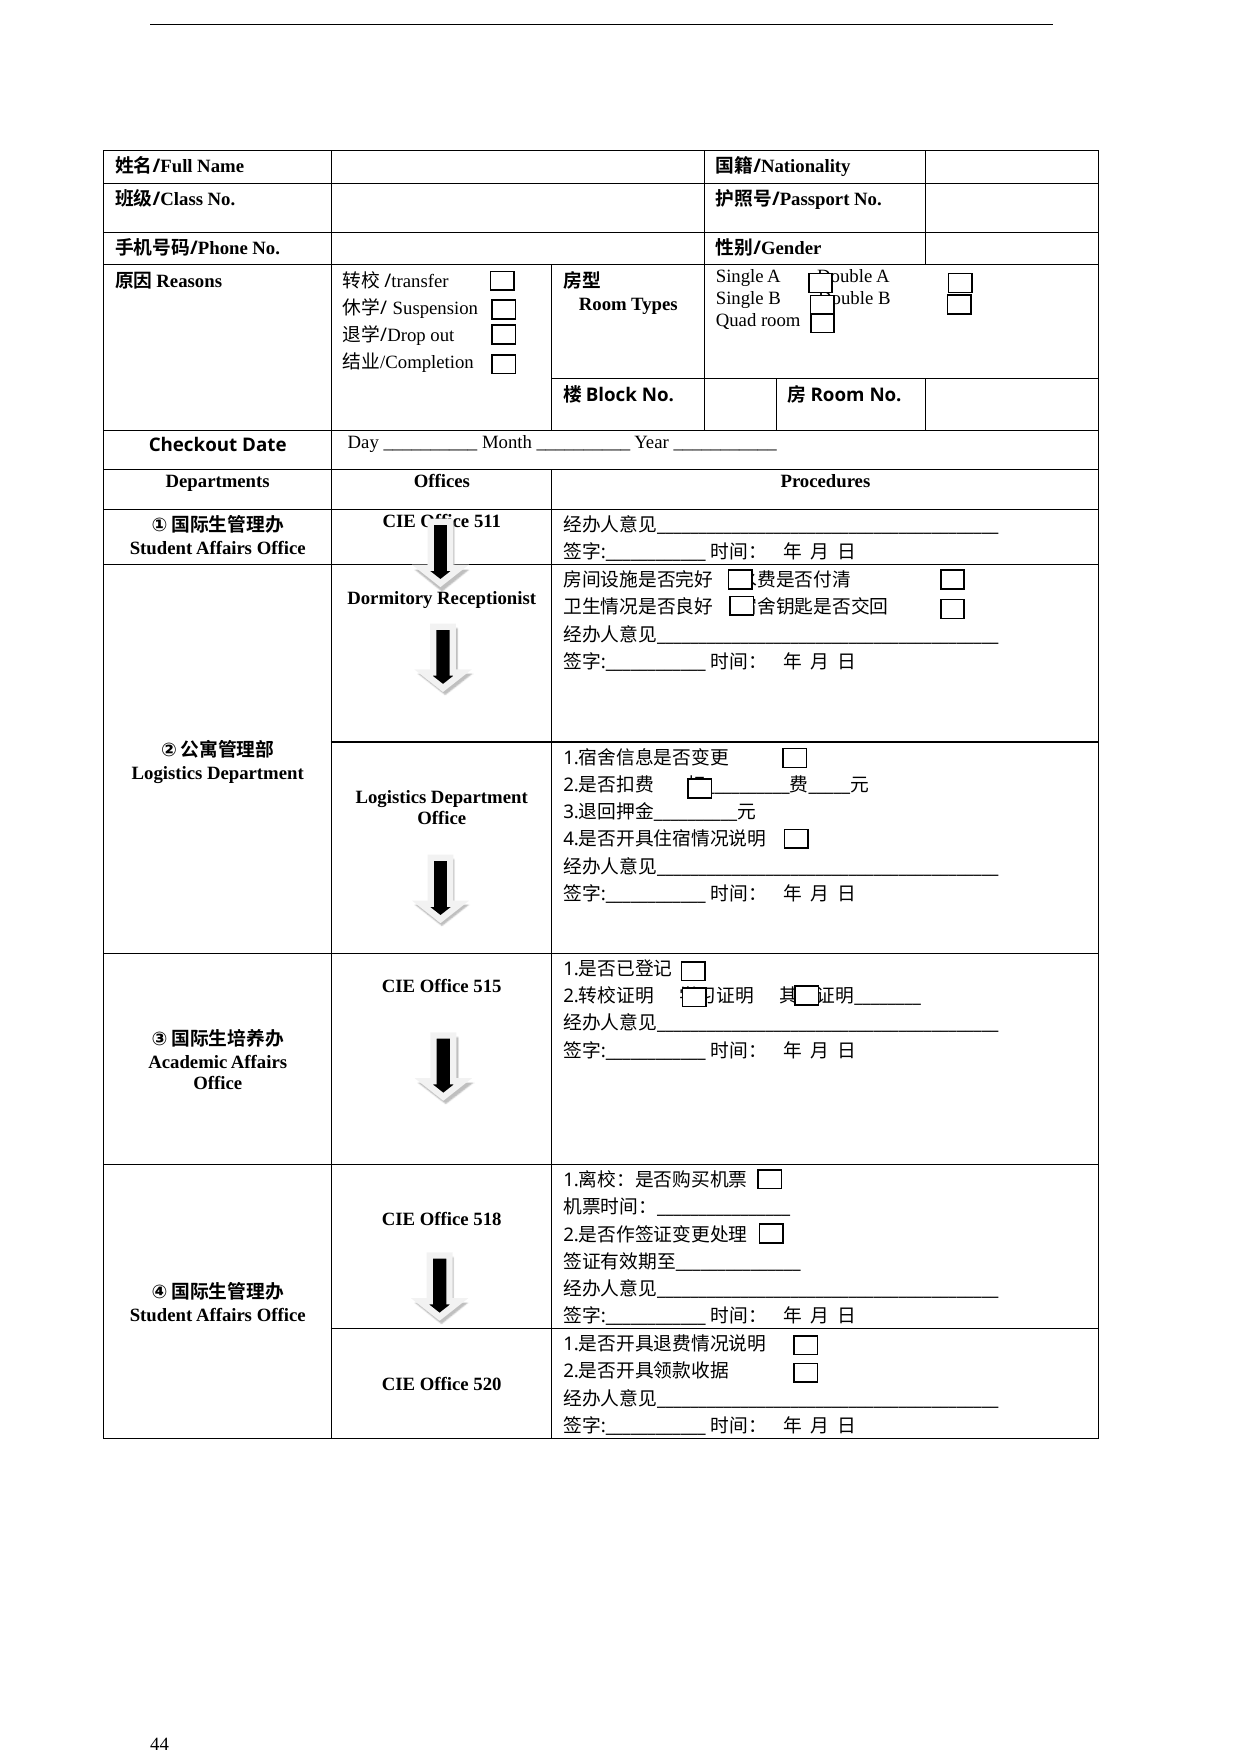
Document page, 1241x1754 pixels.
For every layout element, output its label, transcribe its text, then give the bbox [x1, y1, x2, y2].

table_cell 性别/Gender [705, 233, 925, 264]
table_cell 1.宿舍信息是否变更 2.是否扣费 扣__________费_____元 3.退回押金__________元 4.是否开具住宿情况说明 经办人意见_________________________________________ 签字:____________ 时间： 年 月 日 [552, 743, 1098, 953]
table_cell Offices [332, 470, 551, 508]
table_cell CIE Office 515 [332, 954, 551, 1164]
table_cell [332, 233, 704, 264]
table_cell [926, 184, 1098, 232]
table_header 国籍/Nationality [705, 151, 925, 183]
table_cell 房 Room No. [777, 379, 925, 430]
table_cell 1.是否开具退费情况说明 2.是否开具领款收据 经办人意见_________________________________________ 签字:____________ 时间： 年 月 日 [552, 1329, 1098, 1438]
table_cell Departments [104, 470, 331, 508]
table_cell Logistics Department Office [332, 743, 551, 953]
table_cell [705, 379, 776, 430]
table_cell 1.离校：是否购买机票 机票时间：________________ 2.是否作签证变更处理 签证有效期至_______________ 经办人意见_________________________________________ 签字:____________ 时间： 年 月 日 [552, 1165, 1098, 1328]
table_cell Day __________ Month __________ Year ___________ [332, 431, 1098, 469]
table_header [332, 151, 704, 183]
table_cell 经办人意见_________________________________________ 签字:____________ 时间： 年 月 日 [552, 510, 1098, 564]
table_cell 班级/Class No. [104, 184, 331, 232]
table_cell 楼Block No. [552, 379, 704, 430]
table_cell CIE Office 520 [332, 1329, 551, 1438]
table_cell Procedures [552, 470, 1098, 508]
table_cell [332, 184, 704, 232]
table_cell ④国际生管理办 Student Affairs Office [104, 1165, 331, 1438]
table_cell CIE Office 518 [332, 1165, 551, 1328]
table_cell 原因Reasons [104, 265, 331, 430]
table_cell ①国际生管理办 Student Affairs Office [104, 510, 331, 564]
table_cell Single A Double A Single B Double B Quad room [705, 265, 1098, 378]
table_cell 转校 /transfer 休学/ Suspension 退学/Drop out 结业/Completion [332, 265, 551, 430]
table_header 姓名/Full Name [104, 151, 331, 183]
table_cell 1.是否已登记 2.转校证明 学习证明 其他证明________ 经办人意见_________________________________________ 签字:____________ 时间： 年 月 日 [552, 954, 1098, 1164]
table_header [926, 151, 1098, 183]
table_cell Checkout Date [104, 431, 331, 469]
table_cell 手机号码/Phone No. [104, 233, 331, 264]
table_cell Dormitory Receptionist [332, 565, 551, 741]
table_cell 护照号/Passport No. [705, 184, 925, 232]
table_cell CIE Office 511 [332, 510, 551, 564]
table_cell 房间设施是否完好 水费是否付清 卫生情况是否良好 宿舍钥匙是否交回 经办人意见_________________________________________ 签字:____________ 时间： 年 月 日 [552, 565, 1098, 741]
table_cell [926, 233, 1098, 264]
table_cell 房型 Room Types [552, 265, 704, 378]
table_cell ③国际生培养办 Academic Affairs Office [104, 954, 331, 1164]
table_cell ②公寓管理部 Logistics Department [104, 565, 331, 953]
table_cell [926, 379, 1098, 430]
